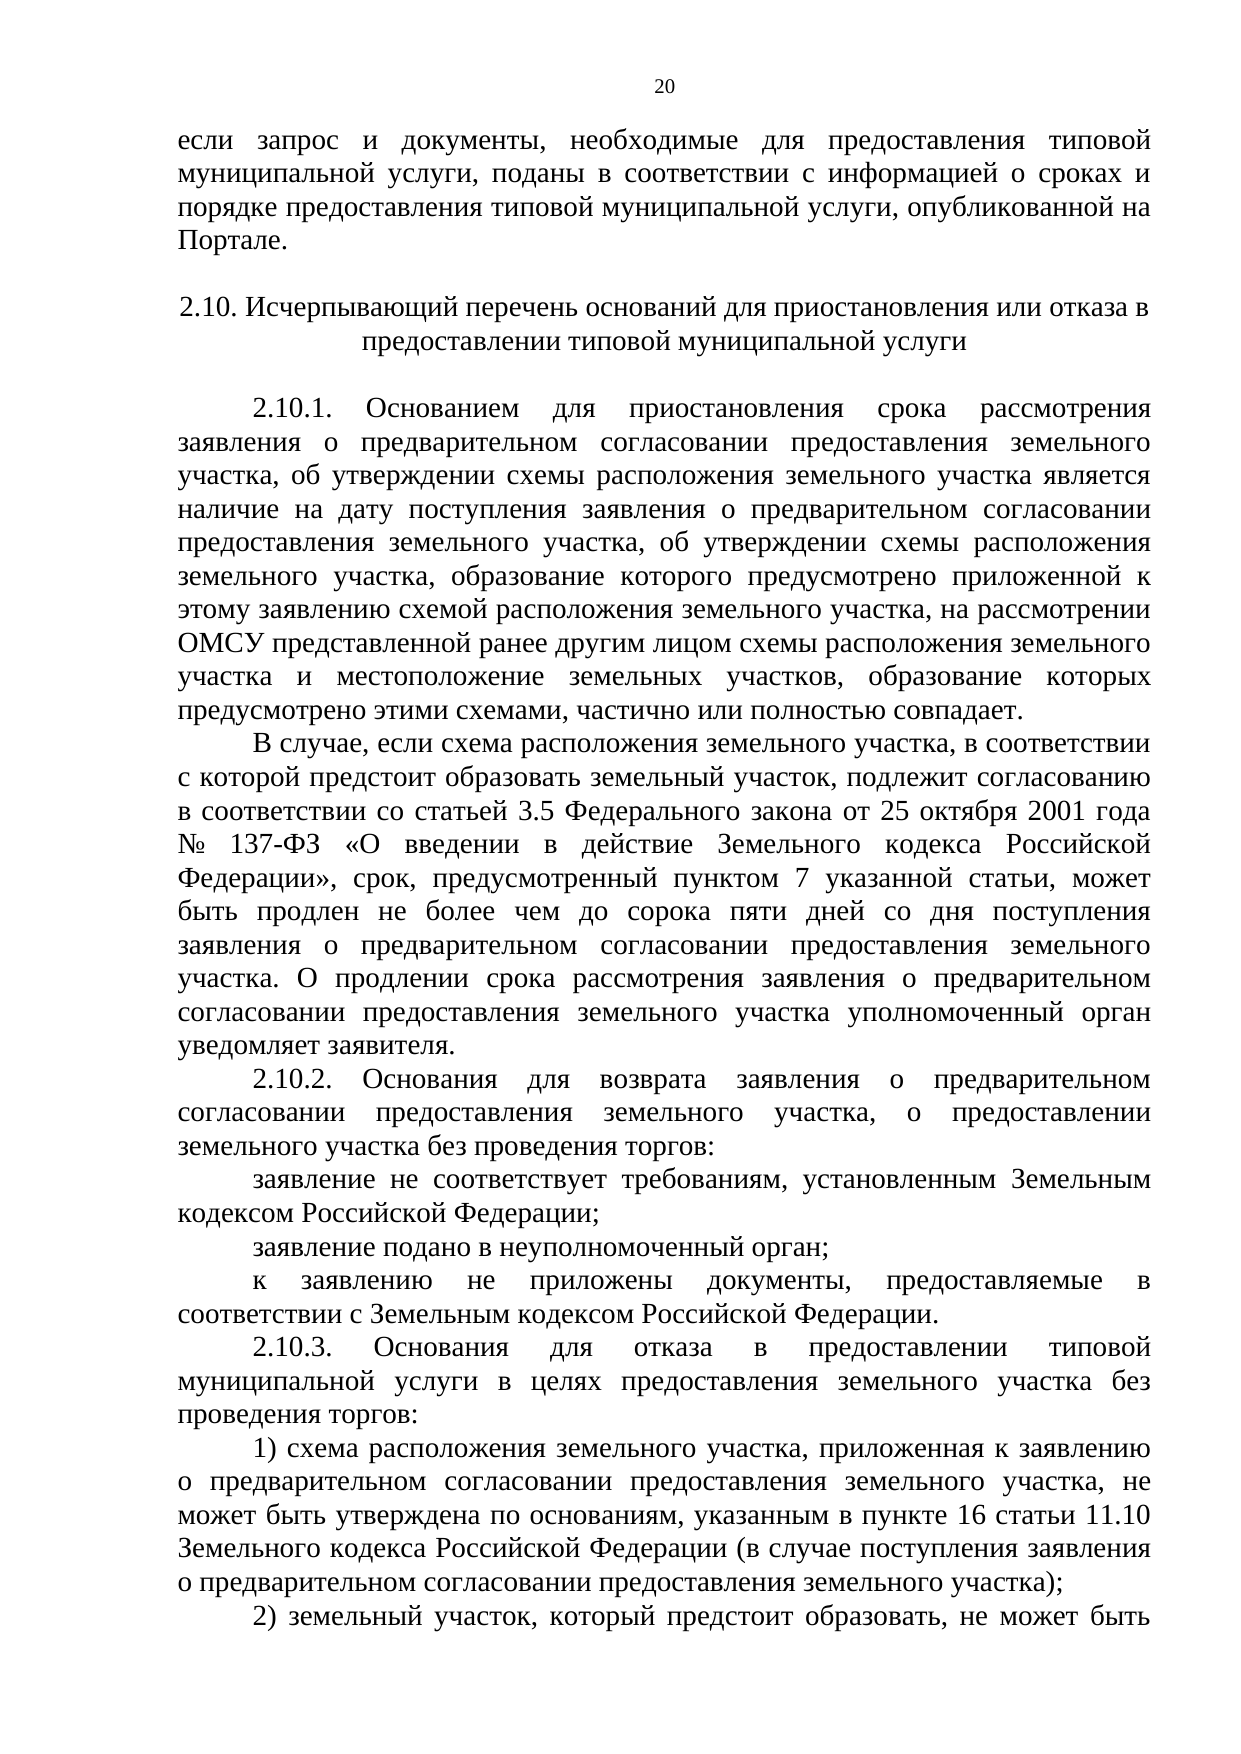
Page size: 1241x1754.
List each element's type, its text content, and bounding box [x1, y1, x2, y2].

text 2.10.1. Основанием для приостановления срока рассмотрения заявления о предварительном согласовании предоставления земельного участка, об утверждении схемы расположения земельного участка является наличие на дату поступления заявления о предварительном согласовании предоставления земельного участка, об утверждении схемы расположения земельного участка, образование которого предусмотрено приложенной к этому заявлению схемой расположения земельного участка, на рассмотрении ОМСУ представленной ранее другим лицом схемы расположения земельного участка и местоположение земельных участков, образование которых предусмотрено этими схемами, частично или полностью совпадает. [177, 390, 1152, 726]
text В случае, если схема расположения земельного участка, в соответствии с которой предстоит образовать земельный участок, подлежит согласованию в соответствии со статьей 3.5 Федерального закона от 25 октября 2001 года № 137-ФЗ «О введении в действие Земельного кодекса Российской Федерации», срок, предусмотренный пунктом 7 указанной статьи, может быть продлен не более чем до сорока пяти дней со дня поступления заявления о предварительном согласовании предоставления земельного участка. О продлении срока рассмотрения заявления о предварительном согласовании предоставления земельного участка уполномоченный орган уведомляет заявителя. [177, 726, 1152, 1061]
text заявление не соответствует требованиям, установленным Земельным кодексом Российской Федерации; [177, 1162, 1152, 1229]
text к заявлению не приложены документы, предоставляемые в соответствии с Земельным кодексом Российской Федерации. [177, 1262, 1152, 1329]
text 2.10.2. Основания для возврата заявления о предварительном согласовании предоставления земельного участка, о предоставлении земельного участка без проведения торгов: [177, 1061, 1152, 1162]
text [177, 122, 1152, 256]
text заявление подано в неуполномоченный орган; [177, 1229, 1152, 1262]
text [177, 1598, 1152, 1631]
text 2.10. Исчерпывающий перечень оснований для приостановления или отказа в предоставлении типовой муниципальной услуги [177, 289, 1152, 357]
text 1) схема расположения земельного участка, приложенная к заявлению о предварительном согласовании предоставления земельного участка, не может быть утверждена по основаниям, указанным в пункте 16 статьи 11.10 Земельного кодекса Российской Федерации (в случае поступления заявления о предварительном согласовании предоставления земельного участка); [177, 1430, 1152, 1598]
text 2.10.3. Основания для отказа в предоставлении типовой муниципальной услуги в целях предоставления земельного участка без проведения торгов: [177, 1329, 1152, 1430]
